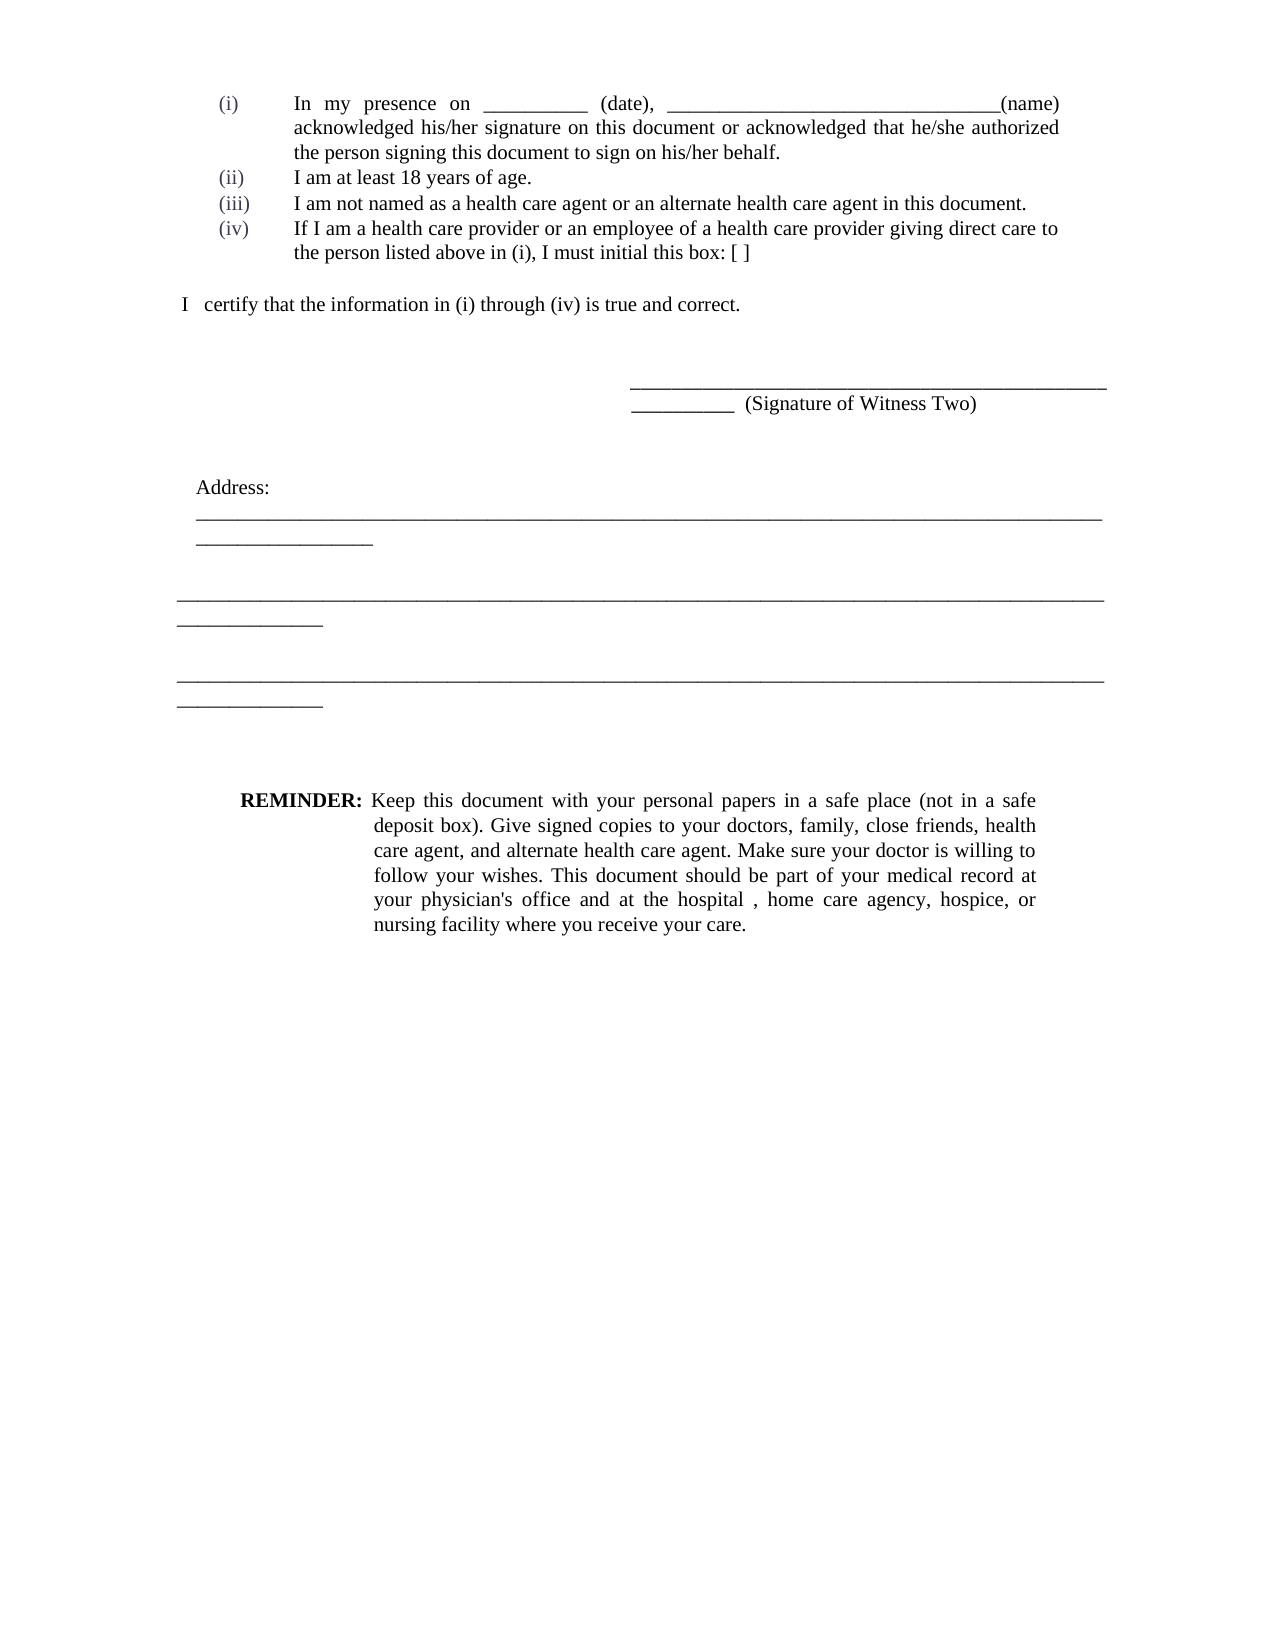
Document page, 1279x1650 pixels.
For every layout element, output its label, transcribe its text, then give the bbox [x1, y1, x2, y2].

text Address: ________________________________________________________________________________________________________ [196, 521, 1102, 548]
text I certify that the information in (i) through (iv) is true and correct. [181, 291, 1102, 316]
text ________________________________________________________ (Signature of Witness Two) [630, 369, 1113, 416]
text REMINDER: Keep this document with your personal papers in a safe place (not in a safe deposit box). Give signed copies to your doctors, family, close friends, health care agent, and alternate health care agent. Make sure your doctor is willing to follow your wishes. This document should be part of your medical record at your physician's office and at the hospital , home care agency, hospice, or nursing facility where you receive your care. [240, 788, 1037, 936]
text _______________________________________________________________________________________________________ [177, 555, 1113, 629]
list I am not named as a health care agent or an alternate health care agent in this document. [219, 190, 1060, 214]
list If I am a health care provider or an employee of a health care provider giving direct care to the person listed above in (i), I must initial this box: [ ] [219, 216, 1060, 264]
text Address: ________________________________________________________________________________________________________ [196, 474, 1102, 520]
list I am at least 18 years of age. [219, 165, 1060, 189]
list In my presence on __________ (date), ________________________________(name) acknowledged his/her signature on this document or acknowledged that he/she authorized the person signing this document to sign on his/her behalf. [219, 91, 1060, 164]
text _______________________________________________________________________________________________________ [177, 636, 1113, 709]
